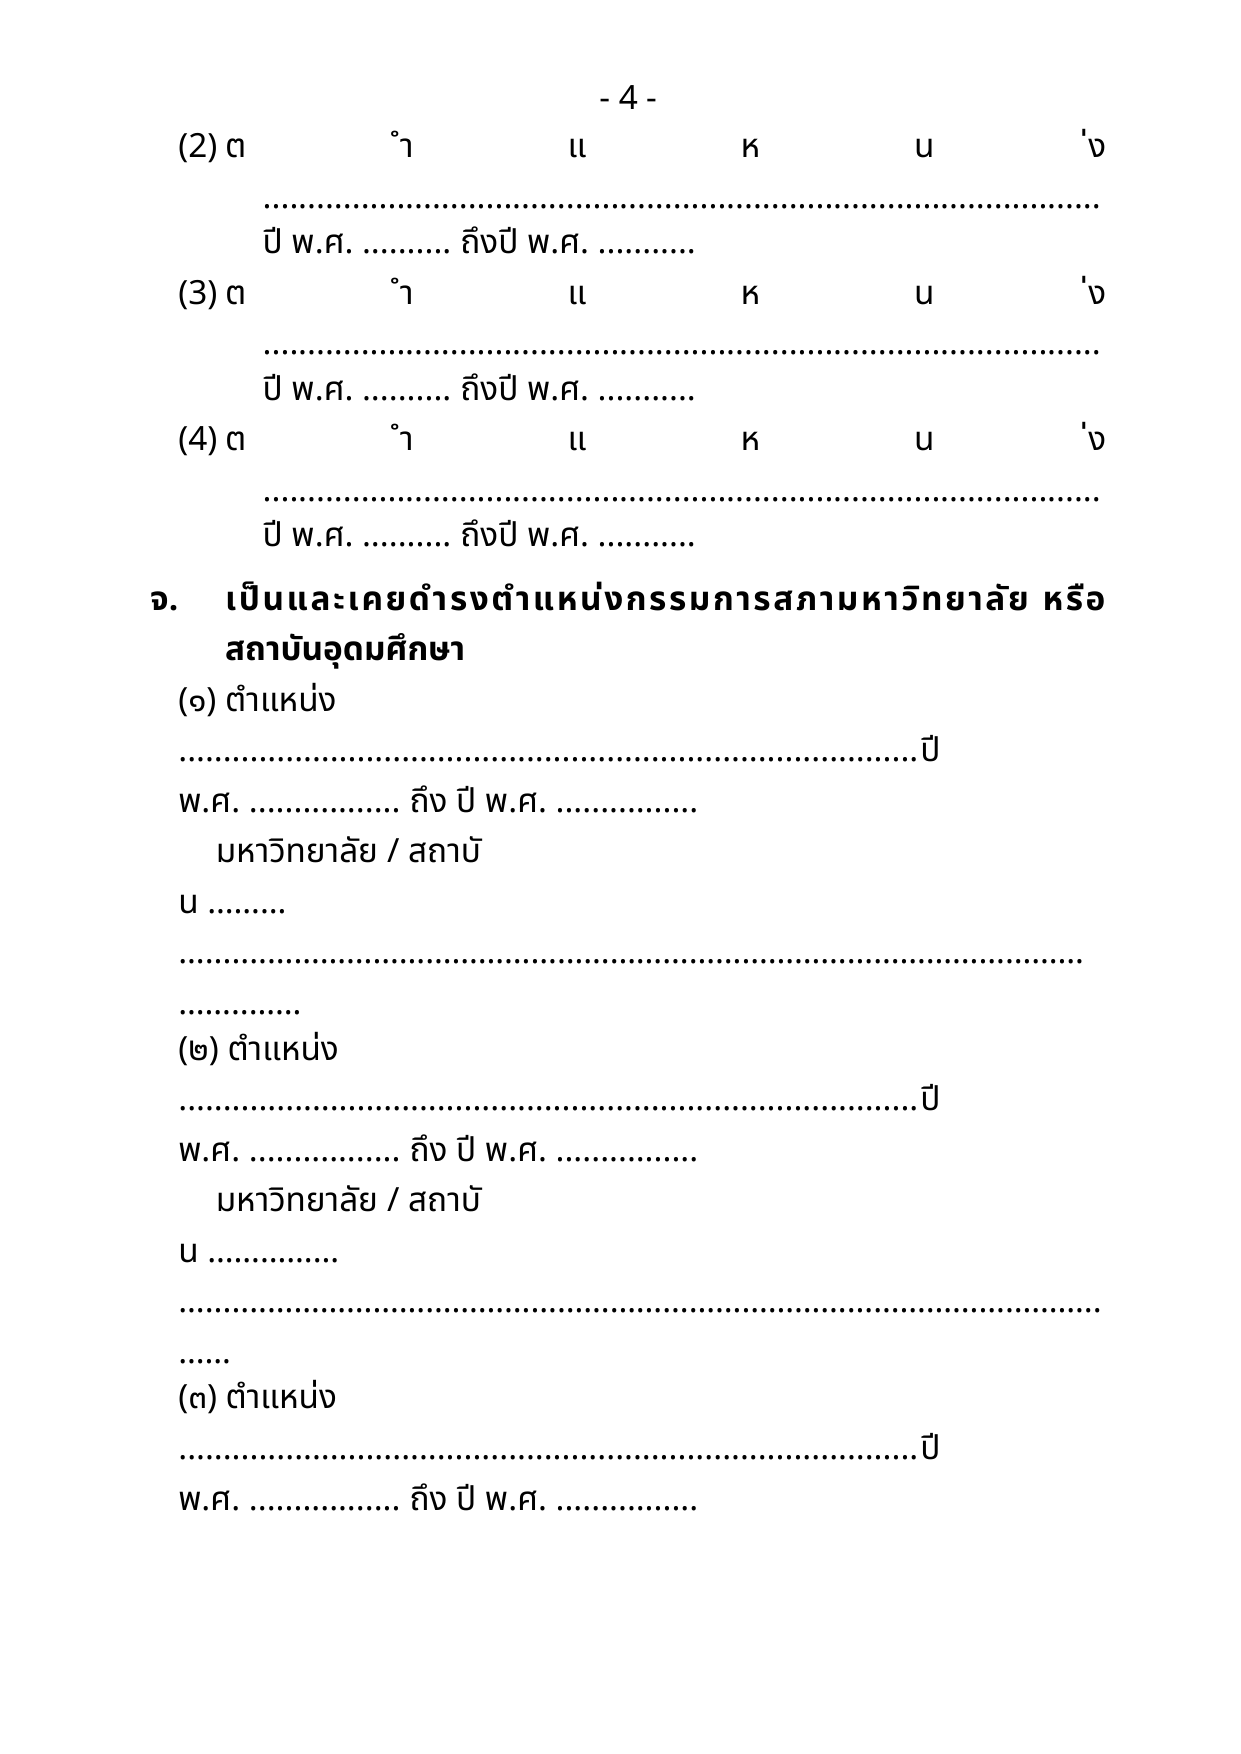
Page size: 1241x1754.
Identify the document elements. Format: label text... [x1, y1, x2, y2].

list ตำแหน่ง .............................................................................................. ปี พ.ศ. .......... ถึงปี พ.ศ. ........... [178, 415, 1106, 562]
text (๒) ตำแหน่ง ...................................................................................ปี พ.ศ. ................. ถึง ปี พ.ศ. ................ [178, 1024, 1106, 1176]
text มหาวิทยาลัย / สถาบัน ………….......………………………………………………………………………………………..…… [178, 827, 1106, 1024]
text (๓) ตำแหน่ง ...................................................................................ปี พ.ศ. ................. ถึง ปี พ.ศ. ................ [178, 1373, 1106, 1525]
text มหาวิทยาลัย / สถาบัน ……………….......…………………………………………………………………………………..…… [178, 1176, 1106, 1373]
list เป็นและเคยดำรงตำแหน่งกรรมการสภามหาวิทยาลัย หรือ สถาบันอุดมศึกษา [150, 574, 1106, 675]
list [178, 268, 1106, 415]
text (๑) ตำแหน่ง ...................................................................................ปี พ.ศ. ................. ถึง ปี พ.ศ. ................ [178, 675, 1106, 827]
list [178, 122, 1106, 268]
